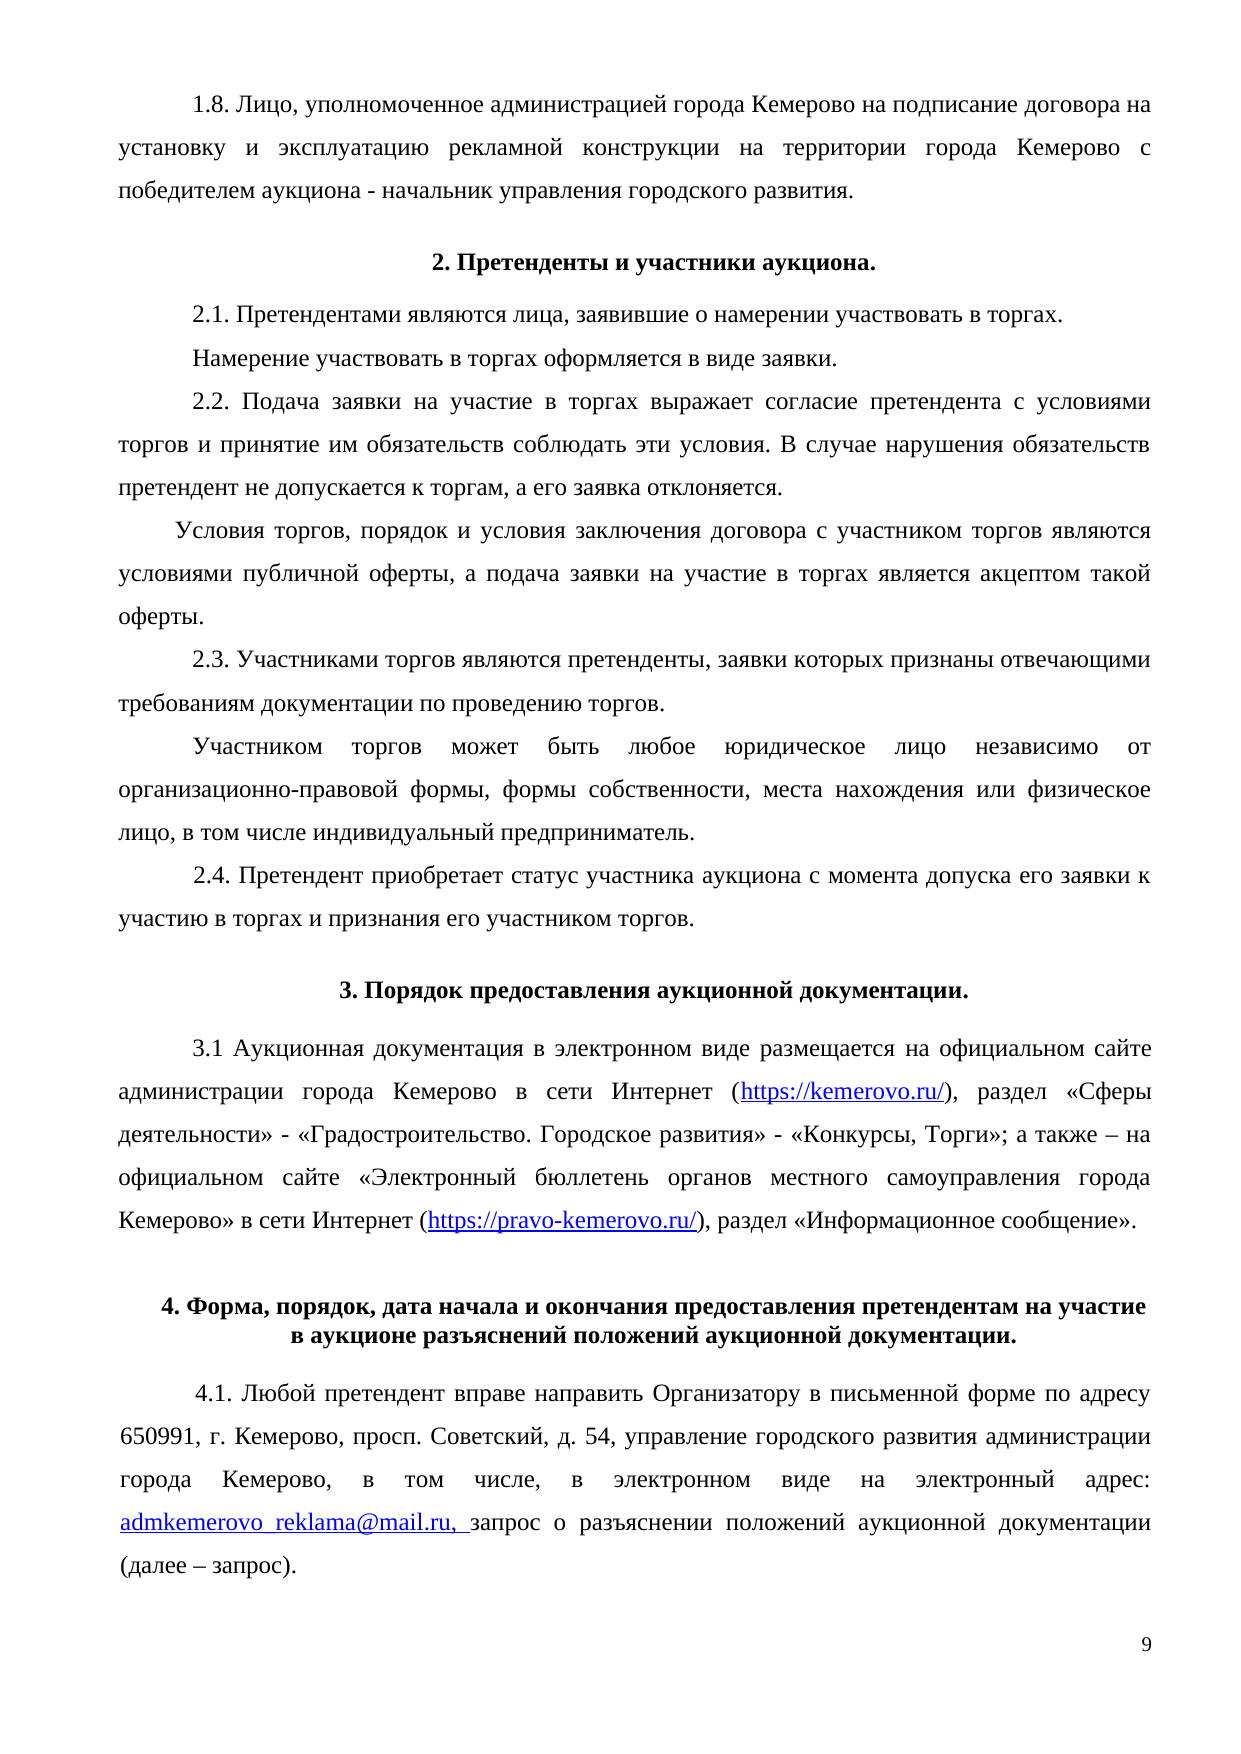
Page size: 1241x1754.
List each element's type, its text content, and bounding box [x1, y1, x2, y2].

text 2. Претенденты и участники аукциона. [156, 247, 1152, 276]
text Условия торгов, порядок и условия заключения договора с участником торгов являются условиями публичной оферты, а подача заявки на участие в торгах является акцептом такой оферты. [118, 515, 1152, 630]
text 2.4. Претендент приобретает статус участника аукциона с момента допуска его заявки к участию в торгах и признания его участником торгов. [118, 860, 1152, 932]
text 2.3. Участниками торгов являются претенденты, заявки которых признаны отвечающими требованиям документации по проведению торгов. [118, 644, 1152, 716]
text 1.8. Лицо, уполномоченное администрацией города Кемерово на подписание договора на установку и эксплуатацию рекламной конструкции на территории города Кемерово с победителем аукциона - начальник управления городского развития. [118, 89, 1152, 204]
text 2.2. Подача заявки на участие в торгах выражает согласие претендента с условиями торгов и принятие им обязательств соблюдать эти условия. В случае нарушения обязательств претендент не допускается к торгам, а его заявка отклоняется. [118, 386, 1152, 501]
text Участником торгов может быть любое юридическое лицо независимо от организационно-правовой формы, формы собственности, места нахождения или физическое лицо, в том числе индивидуальный предприниматель. [118, 731, 1152, 846]
text 4.1. Любой претендент вправе направить Организатору в письменной форме по адресу 650991, г. Кемерово, просп. Советский, д. 54, управление городского развития администрации города Кемерово, в том числе, в электронном виде на электронный адрес: admkemerovo_reklama@mail.ru, запрос о разъяснении положений аукционной документации (далее – запрос). [120, 1378, 1152, 1579]
text 2.1. Претендентами являются лица, заявившие о намерении участвовать в торгах. [118, 299, 1152, 328]
text 3. Порядок предоставления аукционной документации. [156, 975, 1152, 1004]
text 3.1 Аукционная документация в электронном виде размещается на официальном сайте администрации города Кемерово в сети Интернет (https://kemerovo.ru/), раздел «Сферы деятельности» - «Градостроительство. Городское развития» - «Конкурсы, Торги»; а также – на официальном сайте «Электронный бюллетень органов местного самоуправления города Кемерово» в сети Интернет (https://pravo-kemerovo.ru/), раздел «Информационное сообщение». [118, 1033, 1152, 1234]
text Намерение участвовать в торгах оформляется в виде заявки. [118, 343, 1152, 371]
text 4. Форма, порядок, дата начала и окончания предоставления претендентам на участие в аукционе разъяснений положений аукционной документации. [156, 1291, 1152, 1349]
